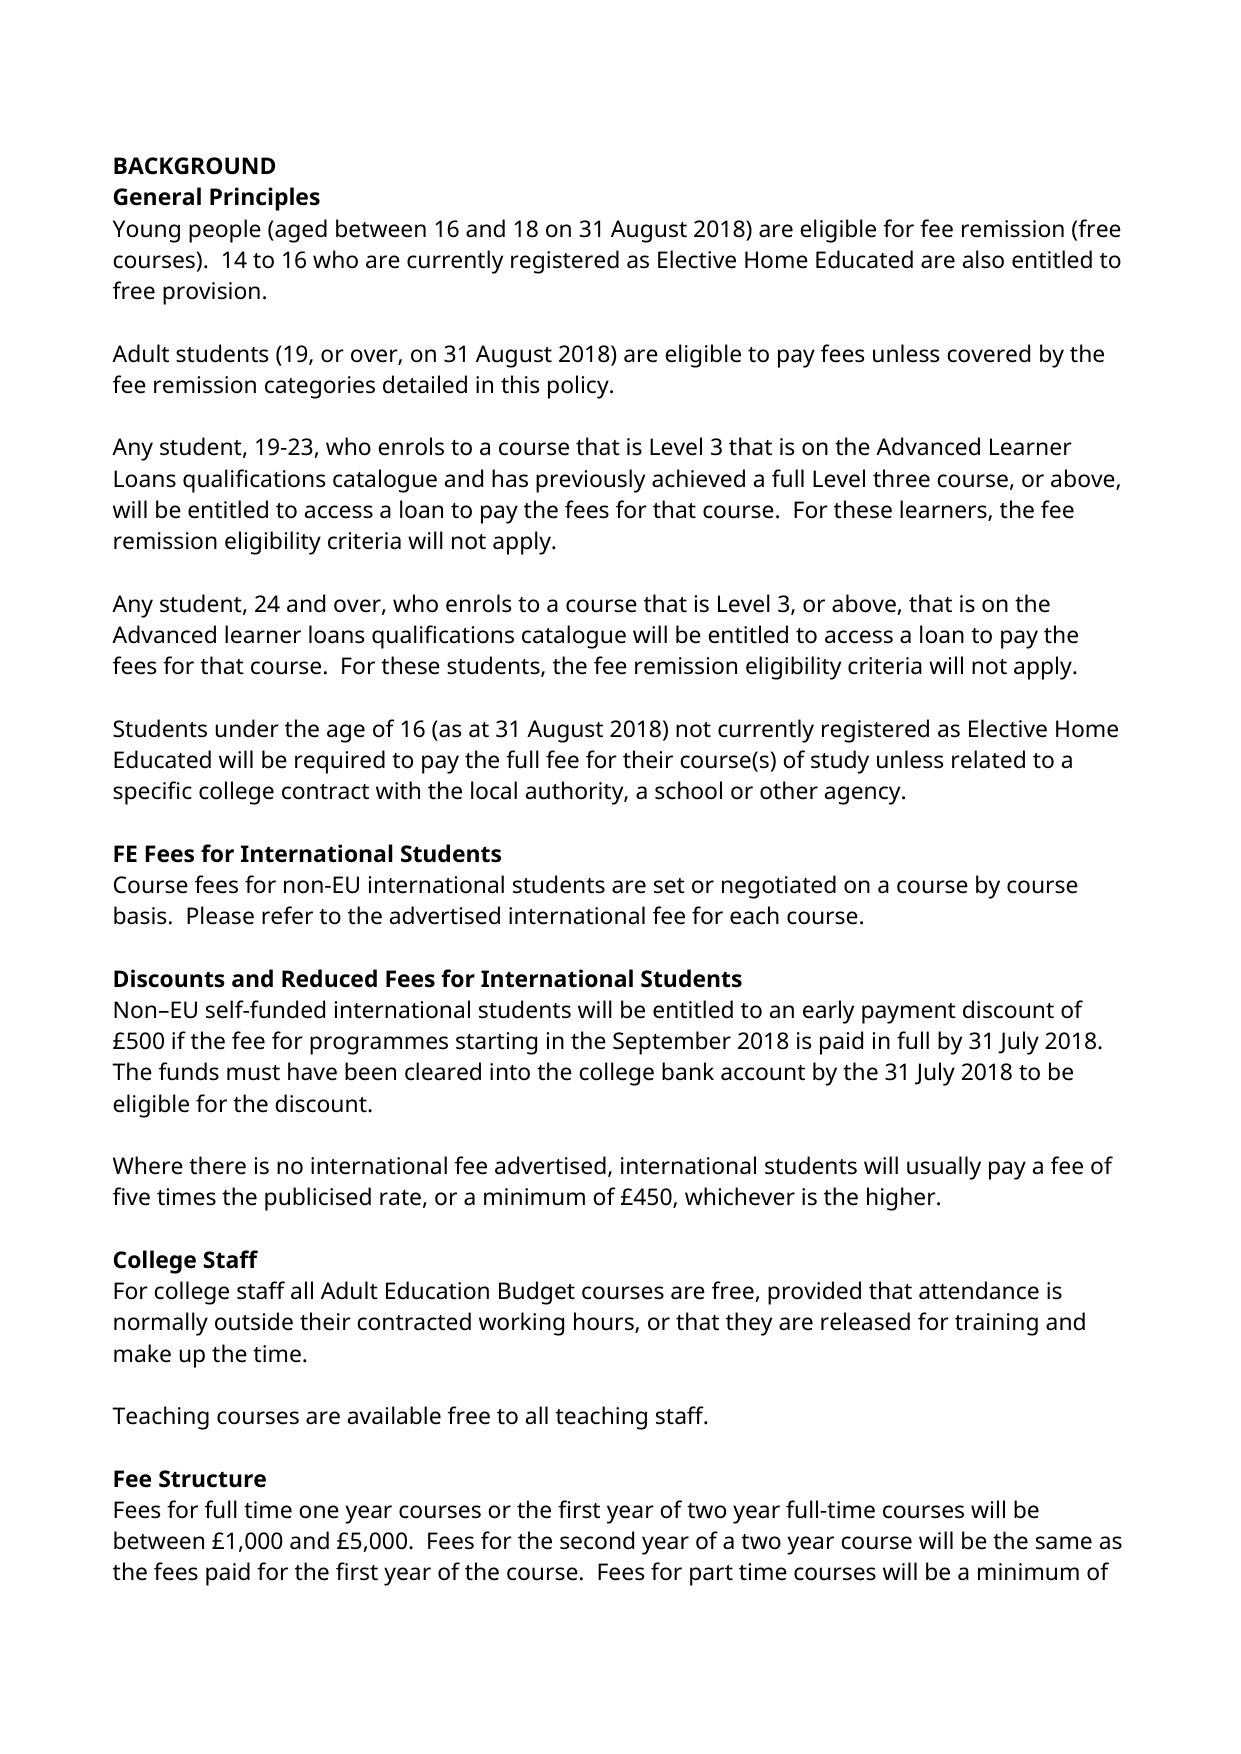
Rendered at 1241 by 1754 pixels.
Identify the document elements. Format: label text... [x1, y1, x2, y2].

text Non–EU self-funded international students will be entitled to an early payment discount of £500 if the fee for programmes starting in the September 2018 is paid in full by 31 July 2018. The funds must have been cleared into the college bank account by the 31 July 2018 to be eligible for the discount. [112, 994, 1128, 1119]
text Any student, 19-23, who enrols to a course that is Level 3 that is on the Advanced Learner Loans qualifications catalogue and has previously achieved a full Level three course, or above, will be entitled to access a loan to pay the fees for that course. For these learners, the fee remission eligibility criteria will not apply. [112, 431, 1128, 587]
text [112, 1494, 1128, 1587]
text Any student, 24 and over, who enrols to a course that is Level 3, or above, that is on the Advanced learner loans qualifications catalogue will be entitled to access a loan to pay the fees for that course. For these students, the fee remission eligibility criteria will not apply. [112, 587, 1128, 681]
text Course fees for non-EU international students are set or negotiated on a course by course basis. Please refer to the advertised international fee for each course. [112, 869, 1128, 931]
text Young people (aged between 16 and 18 on 31 August 2018) are eligible for fee remission (free courses). 14 to 16 who are currently registered as Elective Home Educated are also entitled to free provision. [112, 212, 1128, 337]
text Teaching courses are available free to all teaching staff. [112, 1400, 1128, 1462]
subtitle Fee Structure [112, 1462, 1128, 1494]
subtitle General Principles [112, 181, 1128, 212]
text Adult students (19, or over, on 31 August 2018) are eligible to pay fees unless covered by the fee remission categories detailed in this policy. [112, 337, 1128, 431]
subtitle BACKGROUND [112, 150, 1128, 181]
subtitle College Staff [112, 1244, 1128, 1275]
subtitle FE Fees for International Students [112, 837, 1128, 869]
subtitle Discounts and Reduced Fees for International Students [112, 962, 1128, 994]
text For college staff all Adult Education Budget courses are free, provided that attendance is normally outside their contracted working hours, or that they are released for training and make up the time. [112, 1275, 1128, 1400]
text Students under the age of 16 (as at 31 August 2018) not currently registered as Elective Home Educated will be required to pay the full fee for their course(s) of study unless related to a specific college contract with the local authority, a school or other agency. [112, 712, 1128, 837]
text Where there is no international fee advertised, international students will usually pay a fee of five times the publicised rate, or a minimum of £450, whichever is the higher. [112, 1150, 1128, 1212]
